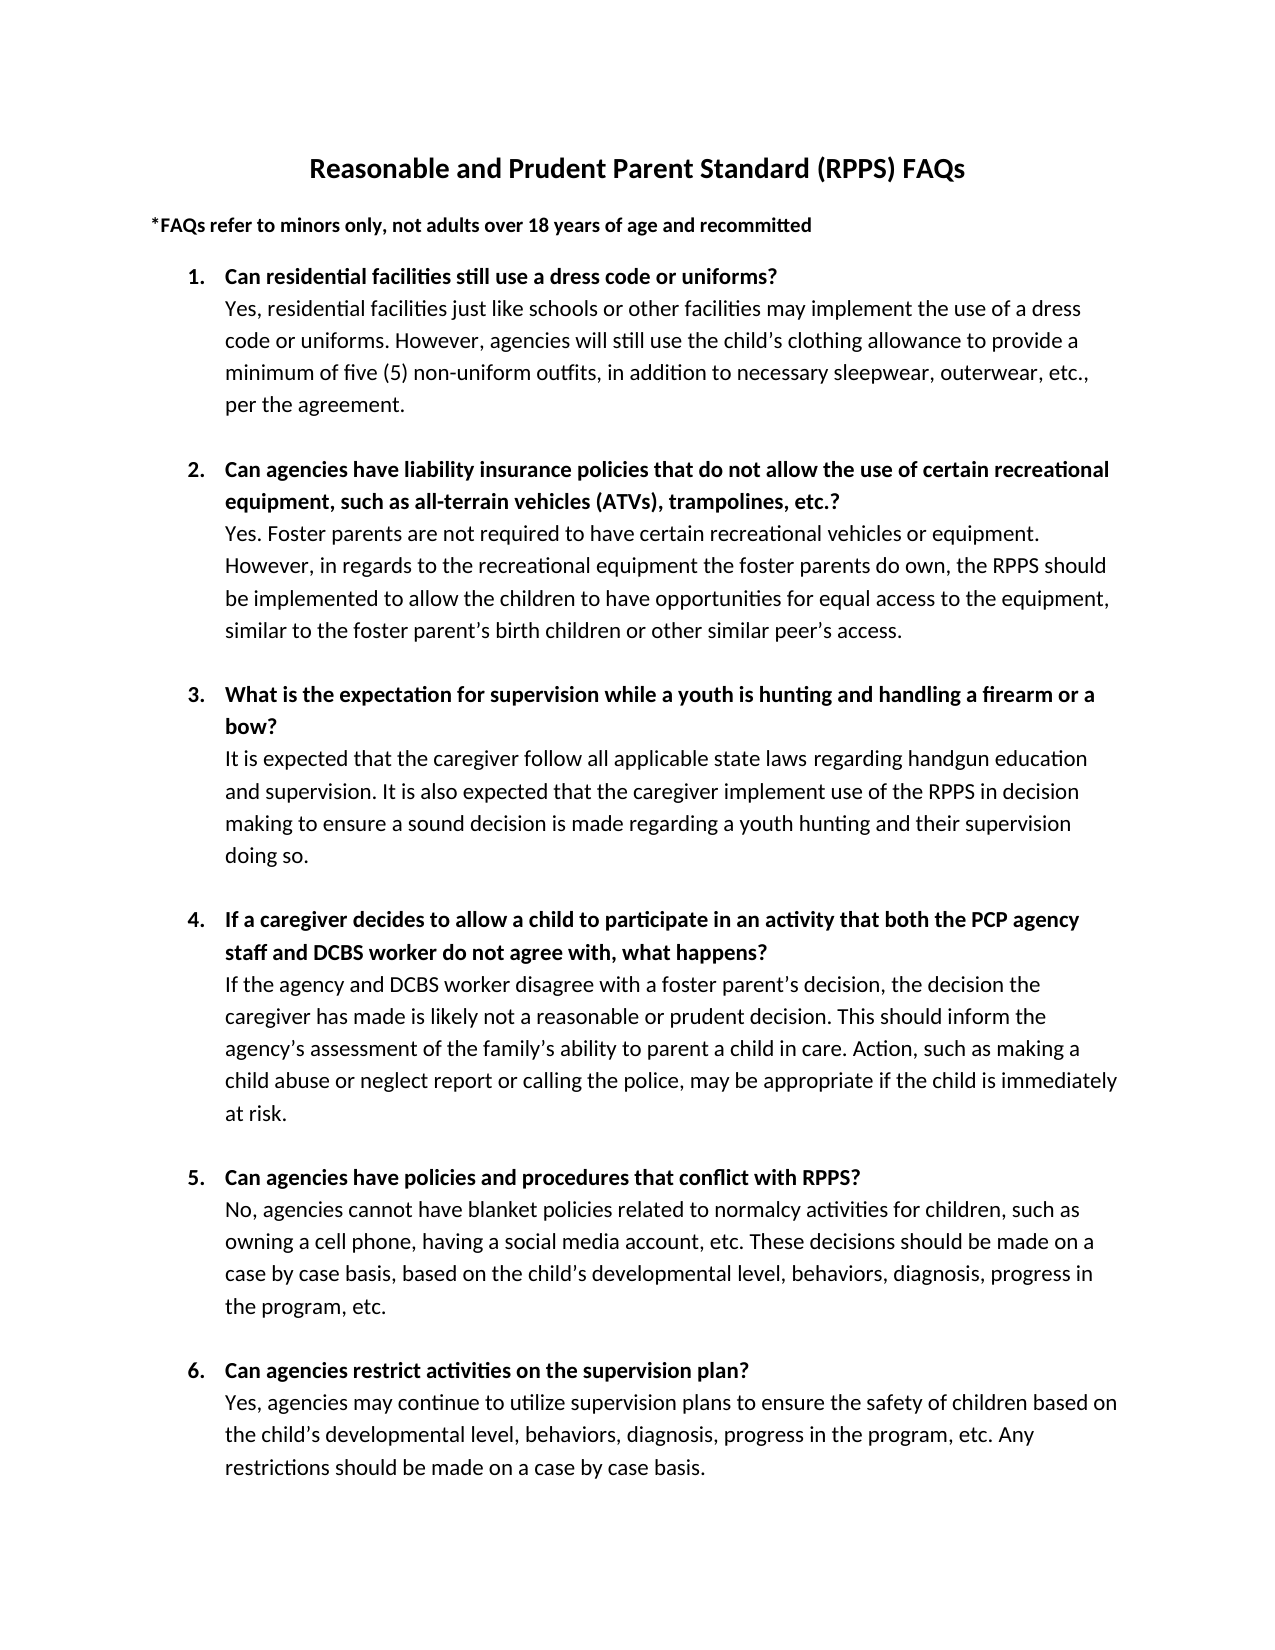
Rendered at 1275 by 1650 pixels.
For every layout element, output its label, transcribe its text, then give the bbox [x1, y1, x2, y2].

list Can residential facilities still use a dress code or uniforms? [187, 262, 1125, 290]
list What is the expectation for supervision while a youth is hunting and handling a firearm or a bow? [187, 680, 1125, 740]
list It is expected that the caregiver follow all applicable state laws regarding handgun education and supervision. It is also expected that the caregiver implement use of the RPPS in decision making to ensure a sound decision is made regarding a youth hunting and their supervision doing so. [225, 744, 1125, 869]
list If a caregiver decides to allow a child to participate in an activity that both the PCP agency staff and DCBS worker do not agree with, what happens? [187, 906, 1125, 966]
text *FAQs refer to minors only, not adults over 18 years of age and recommitted [150, 212, 1125, 237]
list Yes, residential facilities just like schools or other facilities may implement the use of a dress code or uniforms. However, agencies will still use the child’s clothing allowance to provide a minimum of five (5) non-uniform outfits, in addition to necessary sleepwear, outerwear, etc., per the agreement. [225, 294, 1125, 418]
list Yes, agencies may continue to utilize supervision plans to ensure the safety of children based on the child’s developmental level, behaviors, diagnosis, progress in the program, etc. Any restrictions should be made on a case by case basis. [225, 1388, 1125, 1481]
text Reasonable and Prudent Parent Standard (RPPS) FAQs [150, 150, 1125, 186]
list Can agencies restrict activities on the supervision plan? [187, 1356, 1125, 1384]
list If the agency and DCBS worker disagree with a foster parent’s decision, the decision the caregiver has made is likely not a reasonable or prudent decision. This should inform the agency’s assessment of the family’s ability to parent a child in care. Action, such as making a child abuse or neglect report or calling the police, may be appropriate if the child is immediately at risk. [225, 970, 1125, 1127]
list Can agencies have policies and procedures that conflict with RPPS? [187, 1163, 1125, 1191]
list No, agencies cannot have blanket policies related to normalcy activities for children, such as owning a cell phone, having a social media account, etc. These decisions should be made on a case by case basis, based on the child’s developmental level, behaviors, diagnosis, progress in the program, etc. [225, 1195, 1125, 1320]
list Can agencies have liability insurance policies that do not allow the use of certain recreational equipment, such as all-terrain vehicles (ATVs), trampolines, etc.? [187, 455, 1125, 515]
list Yes. Foster parents are not required to have certain recreational vehicles or equipment. However, in regards to the recreational equipment the foster parents do own, the RPPS should be implemented to allow the children to have opportunities for equal access to the equipment, similar to the foster parent’s birth children or other similar peer’s access. [225, 519, 1125, 644]
